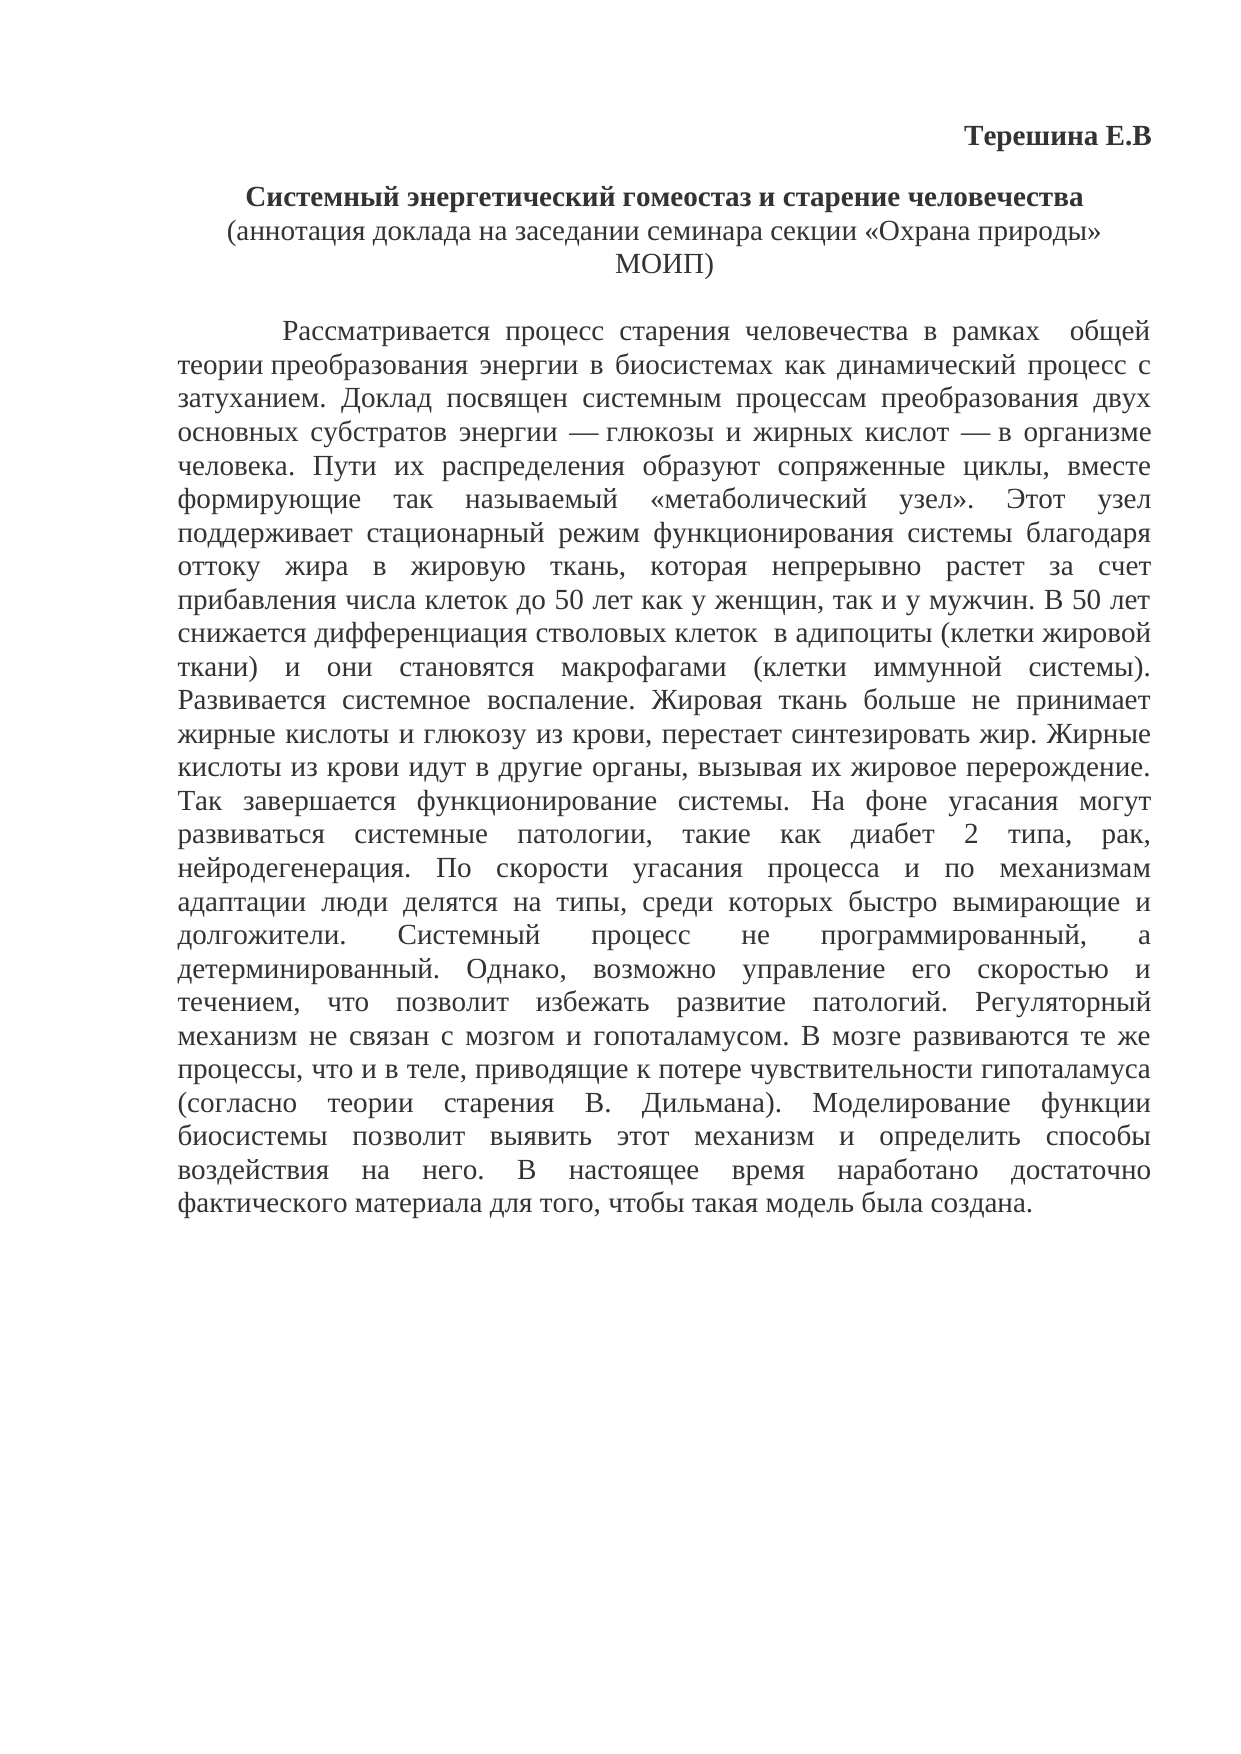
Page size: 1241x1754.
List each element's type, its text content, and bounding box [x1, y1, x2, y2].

text Рассматривается процесс старения человечества в рамках общей теории преобразования энергии в биосистемах как динамический процесс с затуханием. Доклад посвящен системным процессам преобразования двух основных субстратов энергии — глюкозы и жирных кислот — в организме человека. Пути их распределения образуют сопряженные циклы, вместе формирующие так называемый «метаболический узел». Этот узел поддерживает стационарный режим функционирования системы благодаря оттоку жира в жировую ткань, которая непрерывно растет за счет прибавления числа клеток до 50 лет как у женщин, так и у мужчин. В 50 лет снижается дифференциация стволовых клеток в адипоциты (клетки жировой ткани) и они становятся макрофагами (клетки иммунной системы). Развивается системное воспаление. Жировая ткань больше не принимает жирные кислоты и глюкозу из крови, перестает синтезировать жир. Жирные кислоты из крови идут в другие органы, вызывая их жировое перерождение. Так завершается функционирование системы. На фоне угасания могут развиваться системные патологии, такие как диабет 2 типа, рак, нейродегенерация. По скорости угасания процесса и по механизмам адаптации люди делятся на типы, среди которых быстро вымирающие и долгожители. Системный процесс не программированный, а детерминированный. Однако, возможно управление его скоростью и течением, что позволит избежать развитие патологий. Регуляторный механизм не связан с мозгом и гопоталамусом. В мозге развиваются те же процессы, что и в теле, приводящие к потере чувствительности гипоталамуса (согласно теории старения В. Дильмана). Моделирование функции биосистемы позволит выявить этот механизм и определить способы воздействия на него. В настоящее время наработано достаточно фактического материала для того, чтобы такая модель была создана. [177, 313, 1152, 1219]
text (аннотация доклада на заседании семинара секции «Охрана природы» МОИП) [177, 213, 1152, 280]
text Системный энергетический гомеостаз и старение человечества [177, 179, 1152, 213]
text Терешина Е.В [177, 118, 1152, 152]
